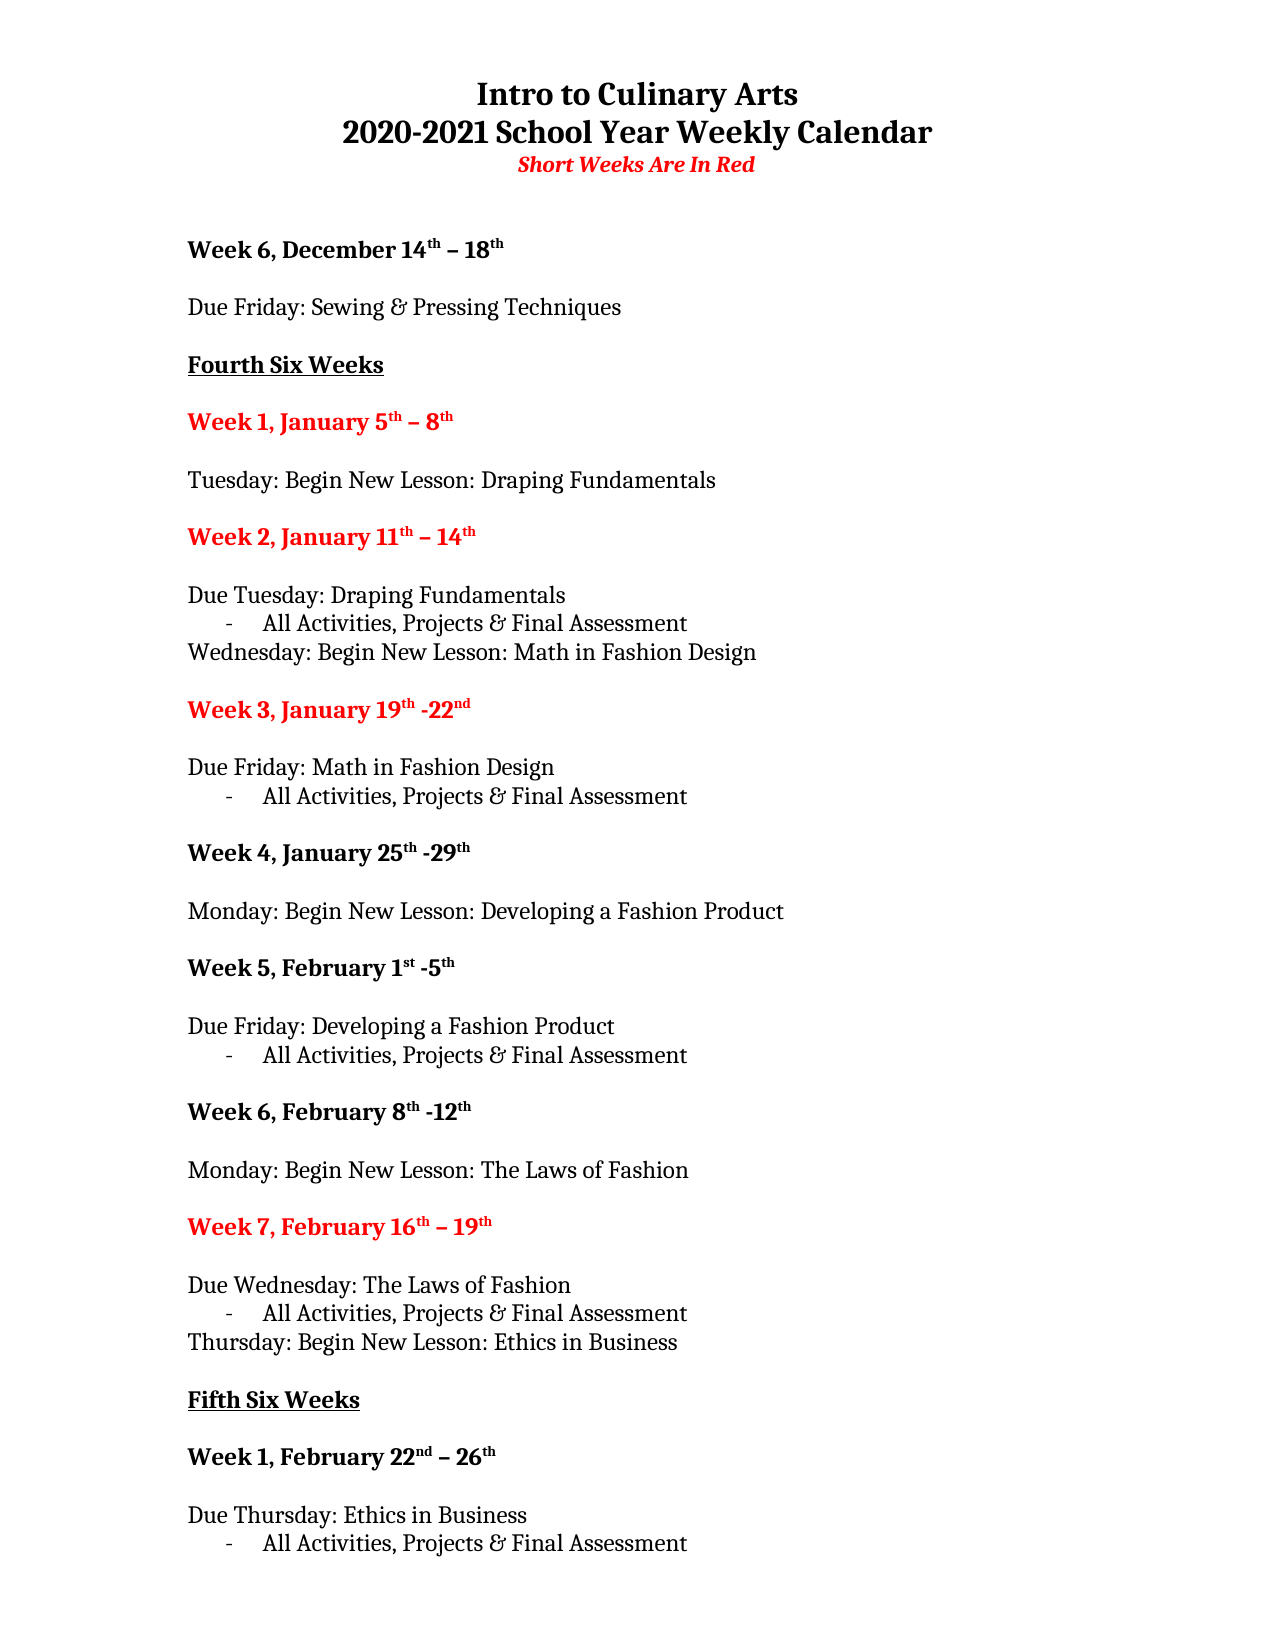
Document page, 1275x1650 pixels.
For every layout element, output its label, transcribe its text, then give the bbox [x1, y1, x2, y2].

text Week 6, December 14th – 18th [187, 236, 1087, 264]
list All Activities, Projects & Final Assessment [225, 1529, 1087, 1558]
text Week 1, January 5th – 8th [187, 408, 1087, 437]
text Thursday: Begin New Lesson: Ethics in Business [187, 1328, 1087, 1357]
text Week 5, February 1st -5th [187, 954, 1087, 983]
text Monday: Begin New Lesson: The Laws of Fashion [187, 1156, 1087, 1184]
text Week 7, February 16th – 19th [187, 1213, 1087, 1242]
text Week 6, February 8th -12th [187, 1098, 1087, 1127]
list All Activities, Projects & Final Assessment [225, 609, 1087, 638]
text Due Wednesday: The Laws of Fashion [187, 1271, 1087, 1299]
text Due Friday: Math in Fashion Design [187, 753, 1087, 782]
text Due Tuesday: Draping Fundamentals [187, 581, 1087, 609]
text Week 4, January 25th -29th [187, 839, 1087, 868]
text Monday: Begin New Lesson: Developing a Fashion Product [187, 897, 1087, 926]
text Wednesday: Begin New Lesson: Math in Fashion Design [187, 638, 1087, 667]
text Due Friday: Sewing & Pressing Techniques [187, 293, 1087, 322]
list All Activities, Projects & Final Assessment [225, 1041, 1087, 1069]
list All Activities, Projects & Final Assessment [225, 1299, 1087, 1328]
text Week 1, February 22nd – 26th [187, 1443, 1087, 1472]
text Due Thursday: Ethics in Business [187, 1501, 1087, 1529]
text Due Friday: Developing a Fashion Product [187, 1012, 1087, 1041]
text Week 3, January 19th -22nd [187, 696, 1087, 724]
text Fifth Six Weeks [187, 1386, 1087, 1414]
text Week 2, January 11th – 14th [187, 523, 1087, 552]
text Tuesday: Begin New Lesson: Draping Fundamentals [187, 466, 1087, 494]
text Fourth Six Weeks [187, 351, 1087, 379]
list All Activities, Projects & Final Assessment [225, 782, 1087, 811]
